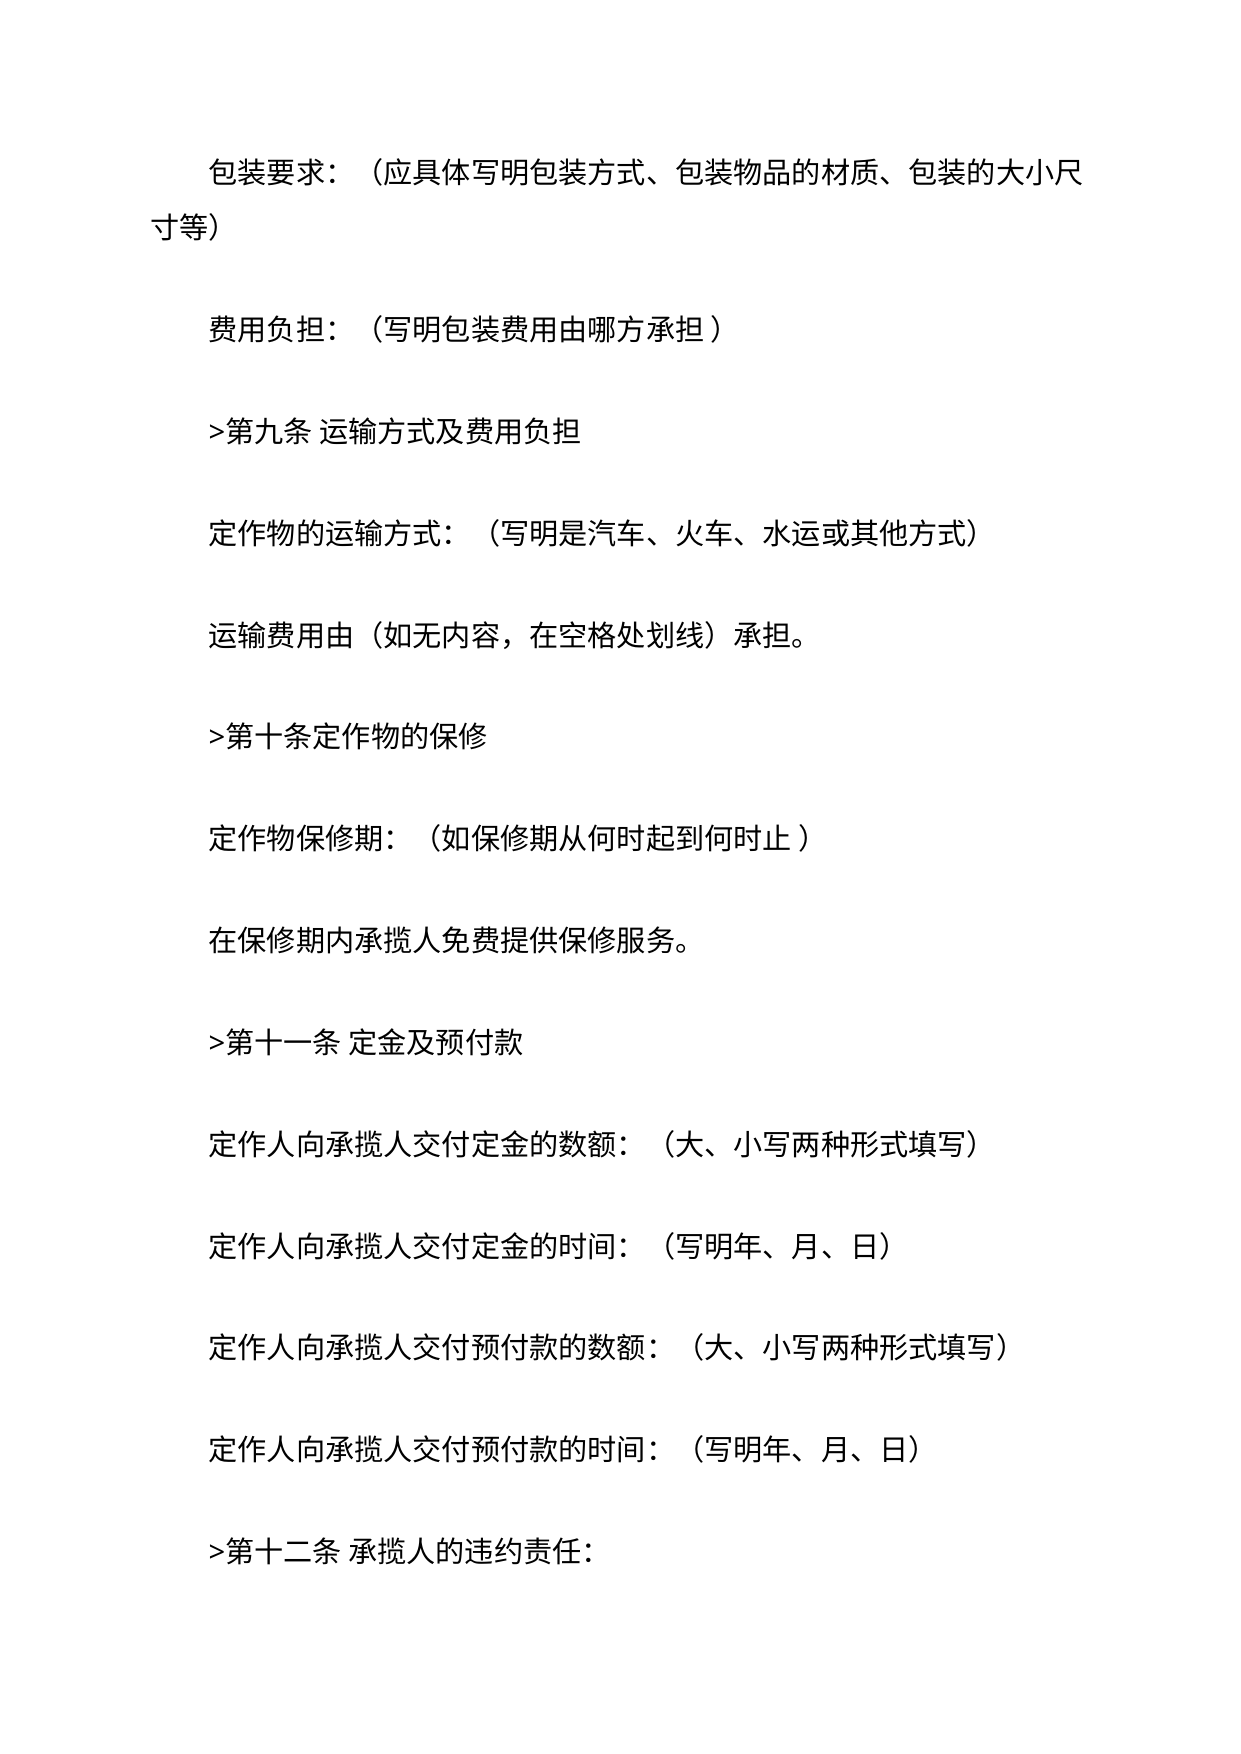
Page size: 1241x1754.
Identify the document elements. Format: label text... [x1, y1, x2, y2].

text 定作人向承揽人交付预付款的数额：（大、小写两种形式填写） [150, 1325, 1090, 1367]
text 定作人向承揽人交付定金的数额：（大、小写两种形式填写） [150, 1121, 1090, 1164]
text >第十一条 定金及预付款 [150, 1019, 1090, 1062]
text 包装要求：（应具体写明包装方式、包装物品的材质、包装的大小尺寸等） [150, 150, 1090, 247]
text >第十条定作物的保修 [150, 714, 1090, 756]
text 定作物保修期：（如保修期从何时起到何时止 ） [150, 816, 1090, 858]
text 费用负担：（写明包装费用由哪方承担 ） [150, 307, 1090, 349]
text >第九条 运输方式及费用负担 [150, 408, 1090, 451]
text 定作人向承揽人交付定金的时间：（写明年、月、日） [150, 1223, 1090, 1266]
text 定作物的运输方式：（写明是汽车、火车、水运或其他方式） [150, 510, 1090, 553]
text 在保修期内承揽人免费提供保修服务。 [150, 918, 1090, 960]
text 定作人向承揽人交付预付款的时间：（写明年、月、日） [150, 1427, 1090, 1469]
text 运输费用由（如无内容，在空格处划线）承担。 [150, 612, 1090, 654]
text >第十二条 承揽人的违约责任： [150, 1528, 1090, 1571]
